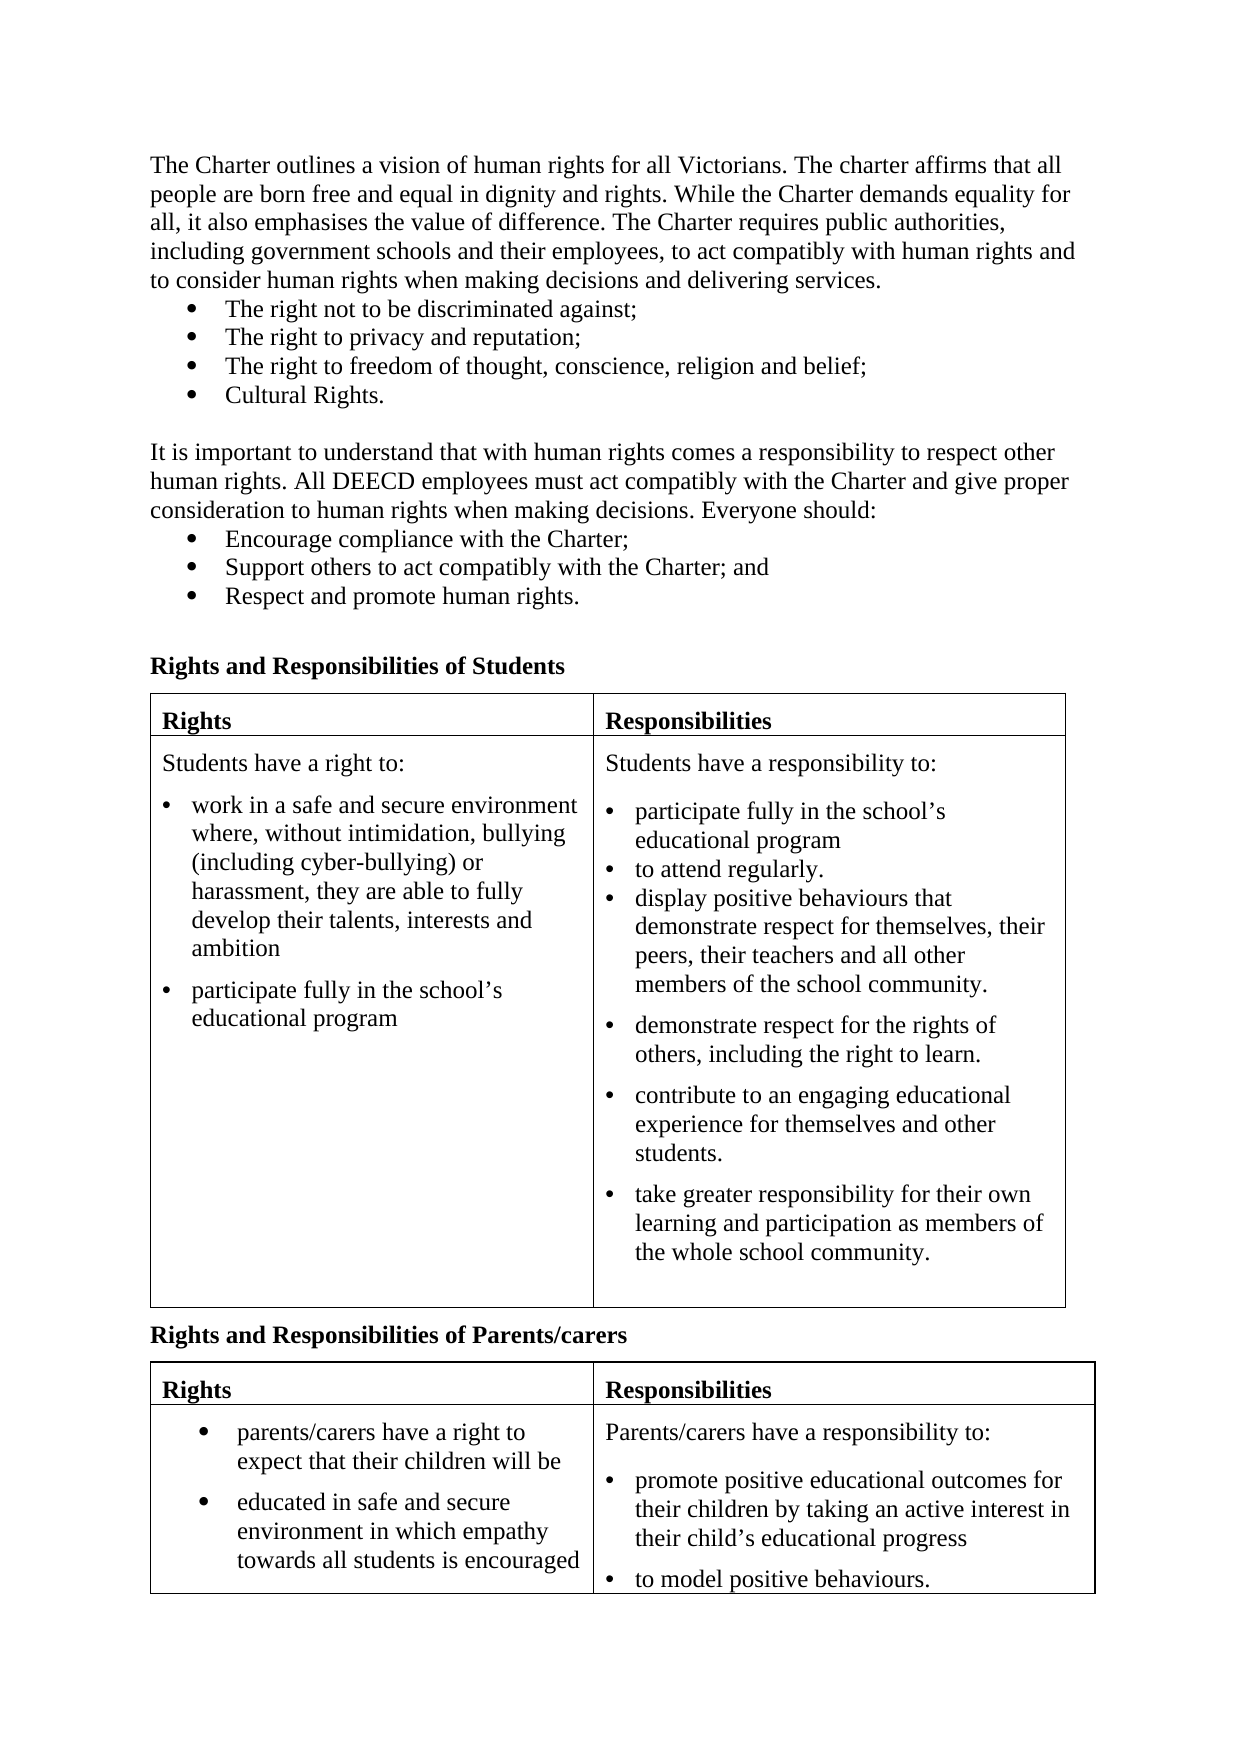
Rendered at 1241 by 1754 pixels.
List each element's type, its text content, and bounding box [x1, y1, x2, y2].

text The Charter outlines a vision of human rights for all Victorians. The charter affirms that all people are born free and equal in dignity and rights. While the Charter demands equality for all, it also emphasises the value of difference. The Charter requires public authorities, including government schools and their employees, to act compatibly with human rights and to consider human rights when making decisions and delivering services. [150, 150, 1090, 294]
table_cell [151, 1405, 593, 1593]
list Respect and promote human rights. [187, 581, 1090, 610]
text Rights and Responsibilities of Parents/carers [150, 1320, 1090, 1349]
table_cell Students have a responsibility to: participate fully in the school’s educational program to attend regularly. display positive behaviours that demonstrate respect for themselves, their peers, their teachers and all other members of the school community. demonstrate respect for the rights of others, including the right to learn. contribute to an engaging educational experience for themselves and other students. take greater responsibility for their own learning and participation as members of the whole school community. [594, 736, 1065, 1307]
list The right not to be discriminated against; [187, 294, 1090, 322]
list Encourage compliance with the Charter; [187, 524, 1090, 552]
list Cultural Rights. [187, 380, 1090, 409]
table_cell Students have a right to: work in a safe and secure environment where, without intimidation, bullying (including cyber-bullying) or harassment, they are able to fully develop their talents, interests and ambition participate fully in the school’s educational program [151, 736, 593, 1307]
list The right to privacy and reputation; [187, 322, 1090, 351]
list Support others to act compatibly with the Charter; and [187, 552, 1090, 581]
table_header Rights [151, 1363, 593, 1404]
text Rights and Responsibilities of Students [150, 651, 1090, 680]
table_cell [594, 1405, 1094, 1593]
table_header Rights [151, 694, 593, 735]
list The right to freedom of thought, conscience, religion and belief; [187, 351, 1090, 380]
table_header Responsibilities [594, 1363, 1094, 1404]
table_header Responsibilities [594, 694, 1065, 735]
text It is important to understand that with human rights comes a responsibility to respect other human rights. All DEECD employees must act compatibly with the Charter and give proper consideration to human rights when making decisions. Everyone should: [150, 437, 1090, 524]
